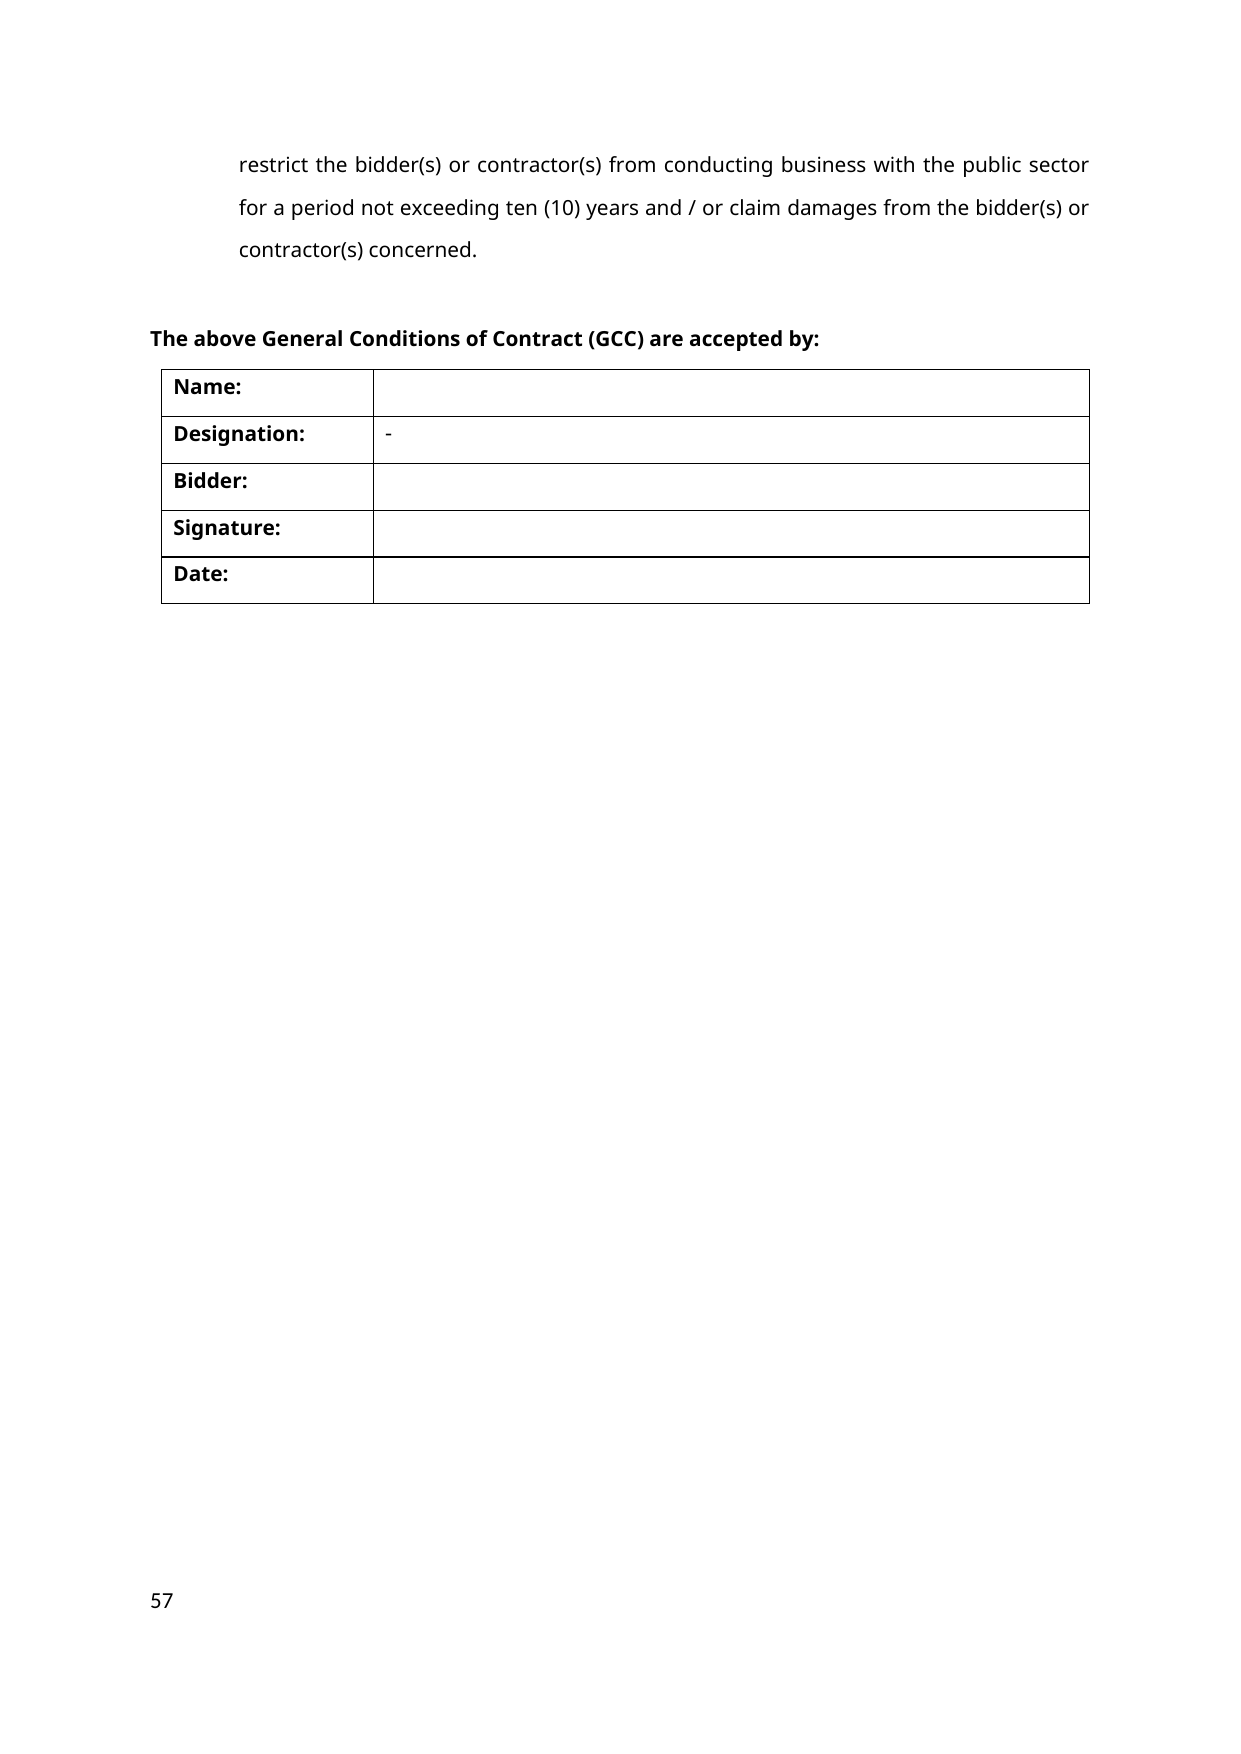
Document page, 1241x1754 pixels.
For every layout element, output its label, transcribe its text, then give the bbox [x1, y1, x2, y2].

table_cell [374, 558, 1089, 603]
table_cell - [374, 417, 1089, 463]
table_header Name: [162, 370, 373, 416]
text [150, 150, 1090, 264]
text The above General Conditions of Contract (GCC) are accepted by: [150, 324, 1090, 353]
table_cell Designation: [162, 417, 373, 463]
table_header [374, 370, 1089, 416]
table_cell [374, 464, 1089, 509]
table_cell Signature: [162, 511, 373, 556]
table_cell Bidder: [162, 464, 373, 509]
table_cell Date: [162, 558, 373, 603]
table_cell [374, 511, 1089, 556]
